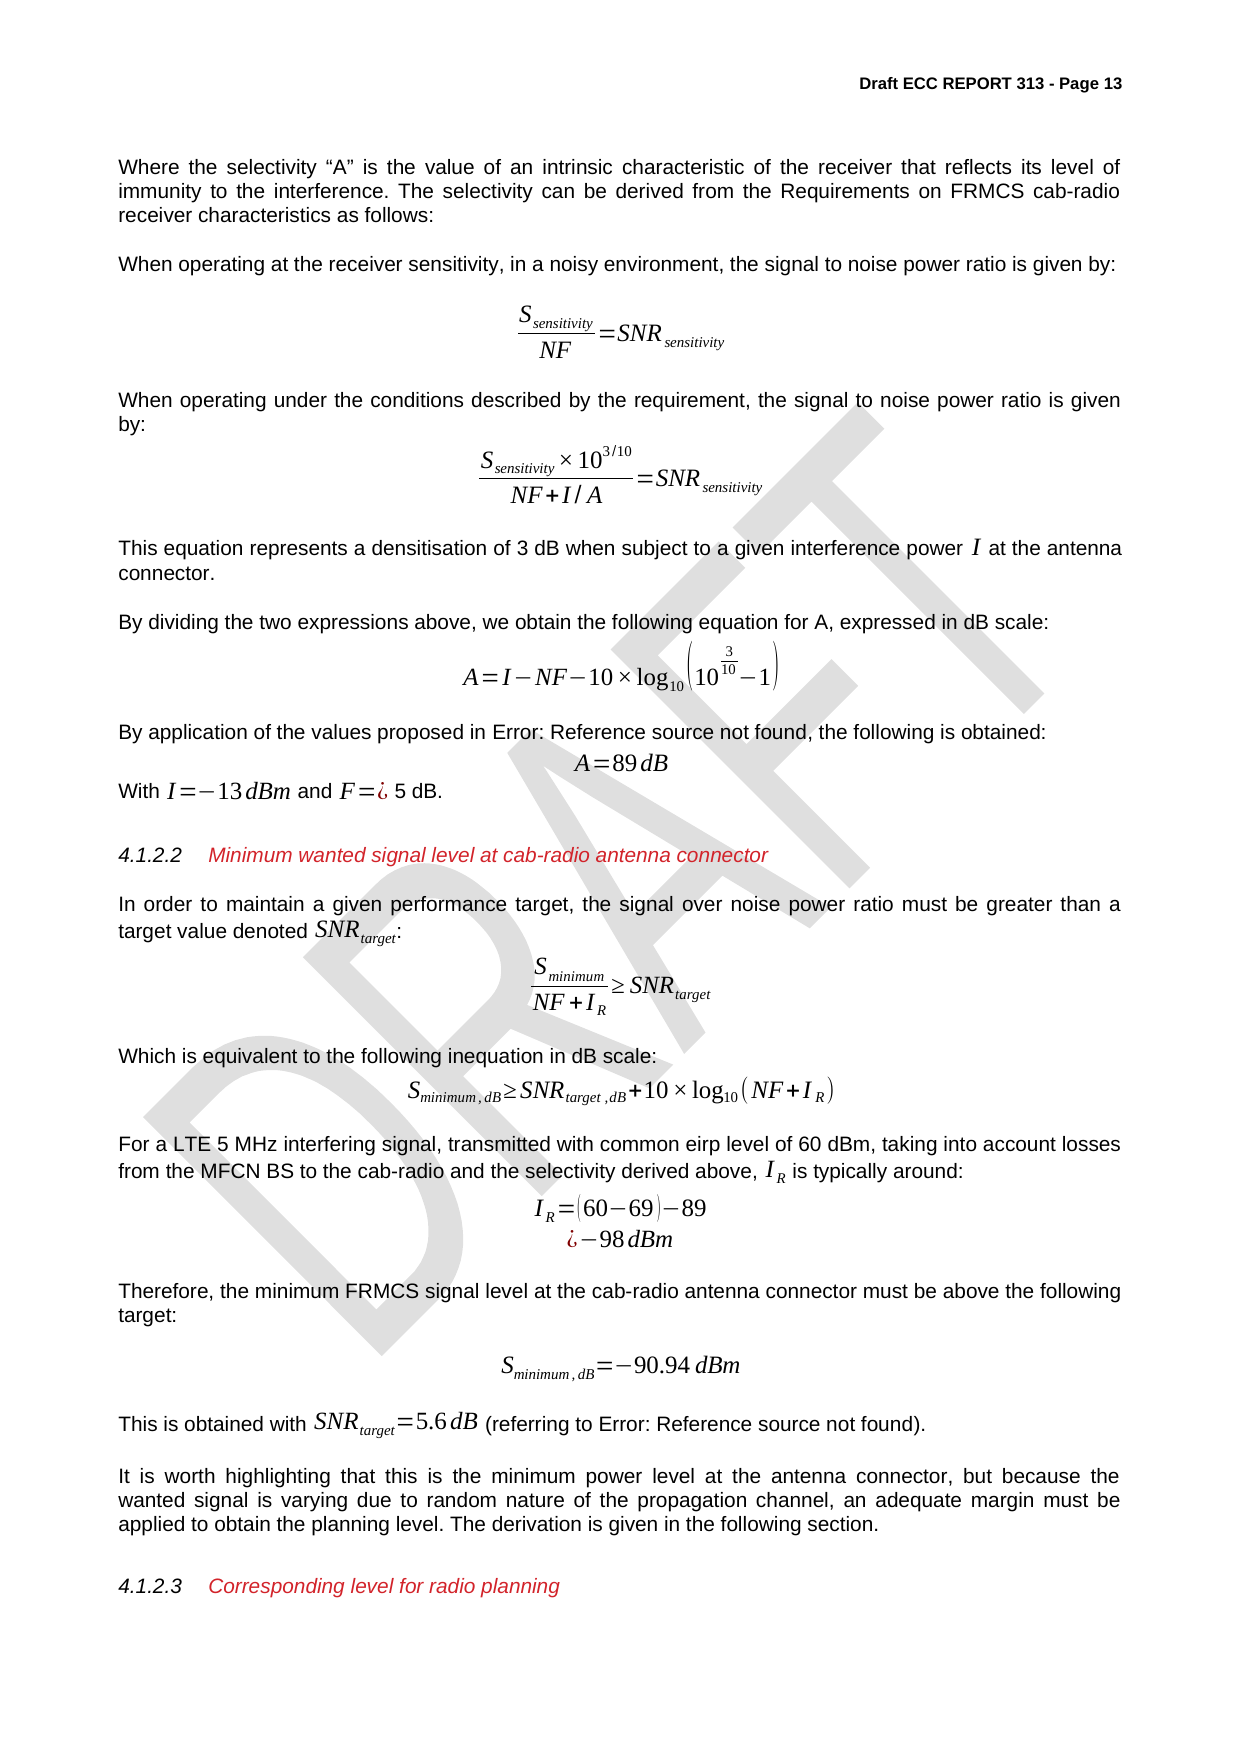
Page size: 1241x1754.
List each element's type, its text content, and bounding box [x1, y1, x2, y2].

subtitle Corresponding level for radio planning [118, 1573, 1122, 1597]
text Which is equivalent to the following inequation in dB scale: [118, 1044, 1122, 1068]
text Therefore, the minimum FRMCS signal level at the cab-radio antenna connector must be above the following target: [118, 1278, 1122, 1326]
text When operating under the conditions described by the requirement, the signal to noise power ratio is given by: [118, 388, 1122, 436]
text For a LTE 5 MHz interfering signal, transmitted with common eirp level of 60 dBm, taking into account losses from the MFCN BS to the cab-radio and the selectivity derived above, is typically around: [118, 1132, 1122, 1187]
text It is worth highlighting that this is the minimum power level at the antenna connector, but because the wanted signal is varying due to random nature of the propagation channel, an adequate margin must be applied to obtain the planning level. The derivation is given in the following section. [118, 1464, 1122, 1536]
text Where the selectivity “A” is the value of an intrinsic characteristic of the receiver that reflects its level of immunity to the interference. The selectivity can be derived from the Requirements on FRMCS cab-radio receiver characteristics as follows: [118, 154, 1122, 226]
text When operating at the receiver sensitivity, in a noisy environment, the signal to noise power ratio is given by: [118, 251, 1122, 275]
text With and 5 dB. [118, 777, 1122, 805]
text This equation represents a densitisation of 3 dB when subject to a given interference power at the antenna connector. [118, 533, 1122, 585]
text By dividing the two expressions above, we obtain the following equation for A, expressed in dB scale: [118, 610, 1122, 634]
subtitle Minimum wanted signal level at cab-radio antenna connector [118, 842, 1122, 866]
text In order to maintain a given performance target, the signal over noise power ratio must be greater than a target value denoted : [118, 891, 1122, 947]
